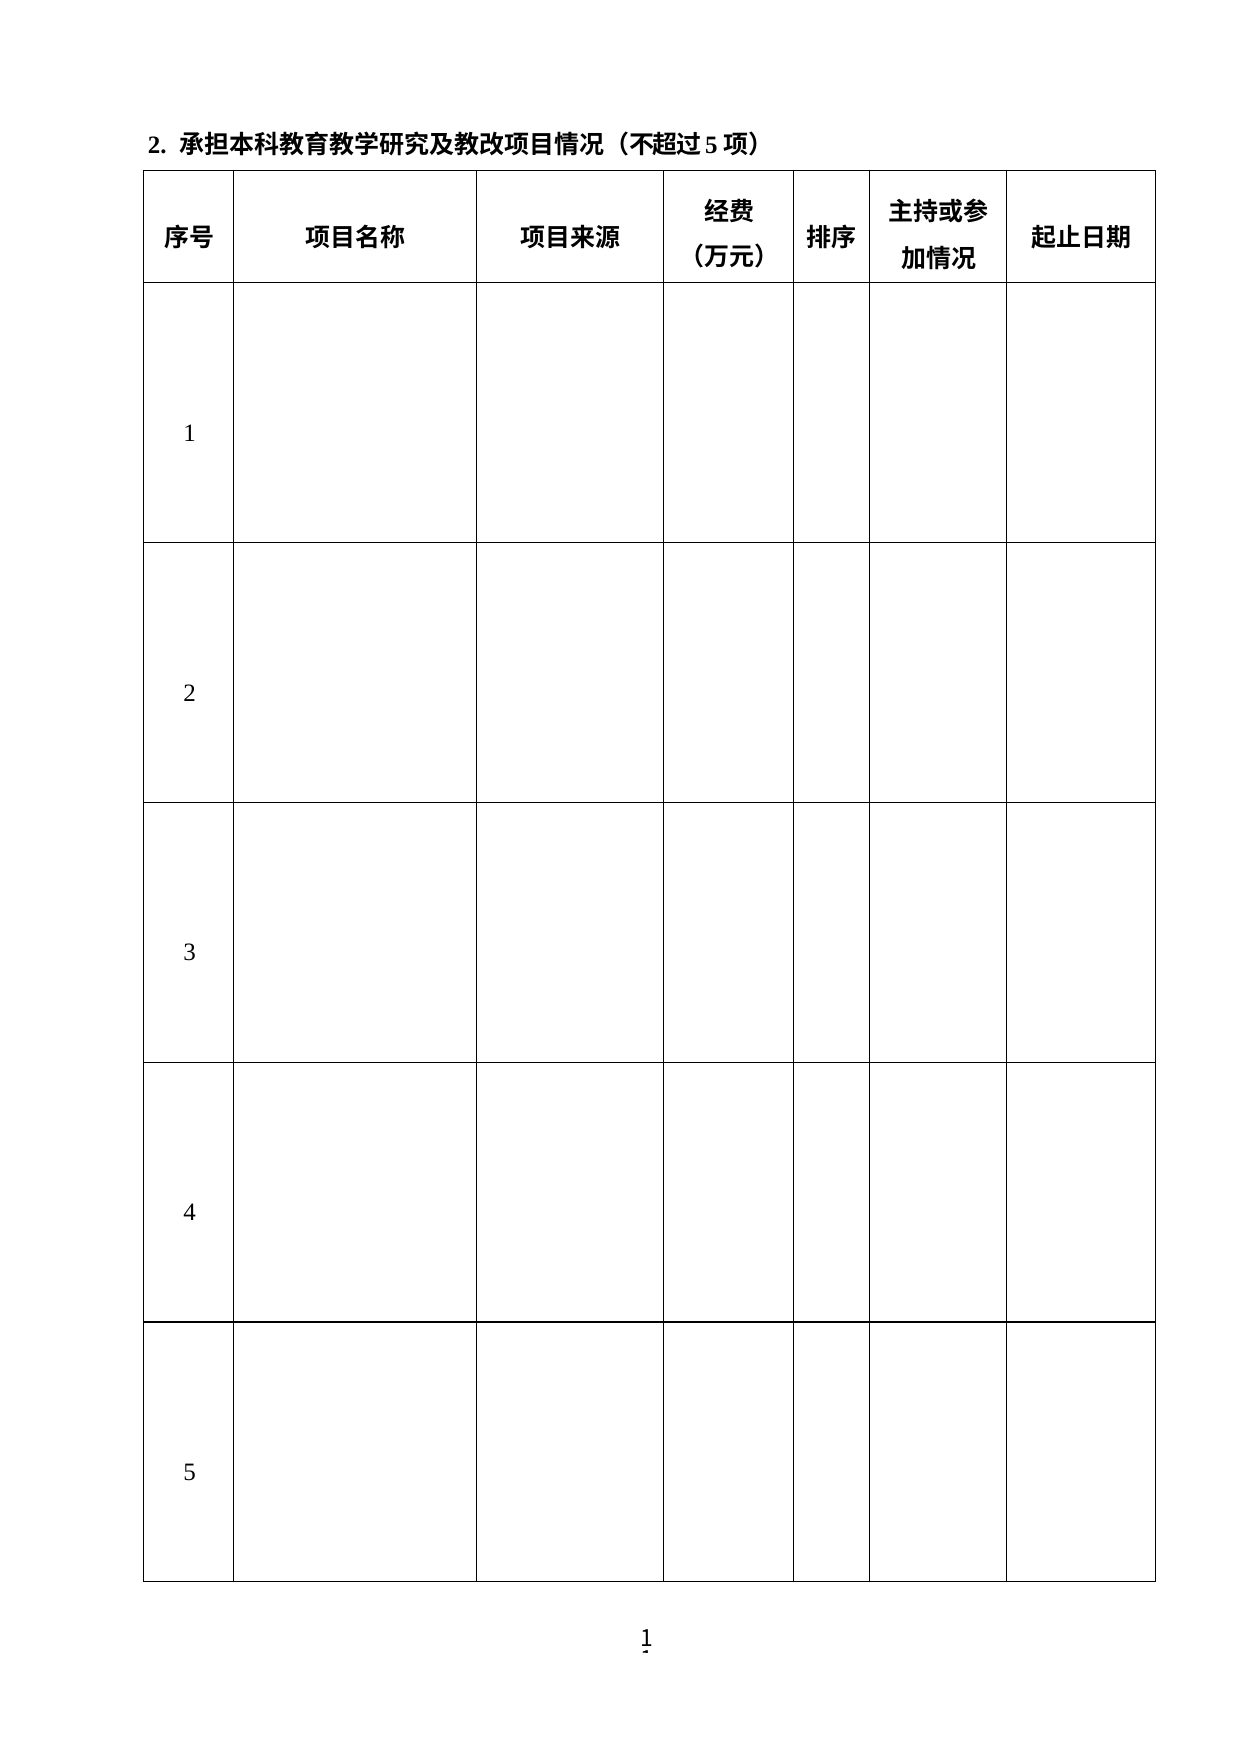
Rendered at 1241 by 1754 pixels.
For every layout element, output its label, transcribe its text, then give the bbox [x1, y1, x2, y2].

table_cell [794, 543, 869, 802]
table_cell 3 [144, 803, 233, 1062]
table_cell [234, 1323, 476, 1581]
table_cell [1007, 803, 1155, 1062]
table_cell [234, 803, 476, 1062]
table_cell [794, 1063, 869, 1321]
table_cell [664, 1063, 793, 1321]
table_header 项目来源 [477, 171, 663, 282]
table_cell [870, 283, 1006, 542]
table_cell [870, 1323, 1006, 1581]
table_cell [234, 543, 476, 802]
table_cell [870, 543, 1006, 802]
table_cell [1007, 543, 1155, 802]
table_header 起止日期 [1007, 171, 1155, 282]
table_cell [794, 283, 869, 542]
table_cell [1007, 1063, 1155, 1321]
table_cell [794, 803, 869, 1062]
table_header 主持或参加情况 [870, 171, 1006, 282]
table_cell [477, 543, 663, 802]
table_cell [234, 1063, 476, 1321]
table_cell 2 [144, 543, 233, 802]
table_cell [477, 283, 663, 542]
table_cell [664, 543, 793, 802]
table_cell [870, 803, 1006, 1062]
table_cell [477, 803, 663, 1062]
table_cell [1007, 283, 1155, 542]
table_cell [664, 283, 793, 542]
subtitle 承担本科教育教学研究及教改项目情况（不超过 5 项） [148, 125, 1176, 161]
table_cell 4 [144, 1063, 233, 1321]
table_header 排序 [794, 171, 869, 282]
table_cell [477, 1323, 663, 1581]
table_cell [664, 1323, 793, 1581]
table_cell 5 [144, 1323, 233, 1581]
table_header 经费 （万元） [664, 171, 793, 282]
table_header 序号 [144, 171, 233, 282]
table_cell [794, 1323, 869, 1581]
table_cell [234, 283, 476, 542]
table_cell [477, 1063, 663, 1321]
table_cell [870, 1063, 1006, 1321]
table_cell [1007, 1323, 1155, 1581]
table_header 项目名称 [234, 171, 476, 282]
table_cell [664, 803, 793, 1062]
table_cell 1 [144, 283, 233, 542]
